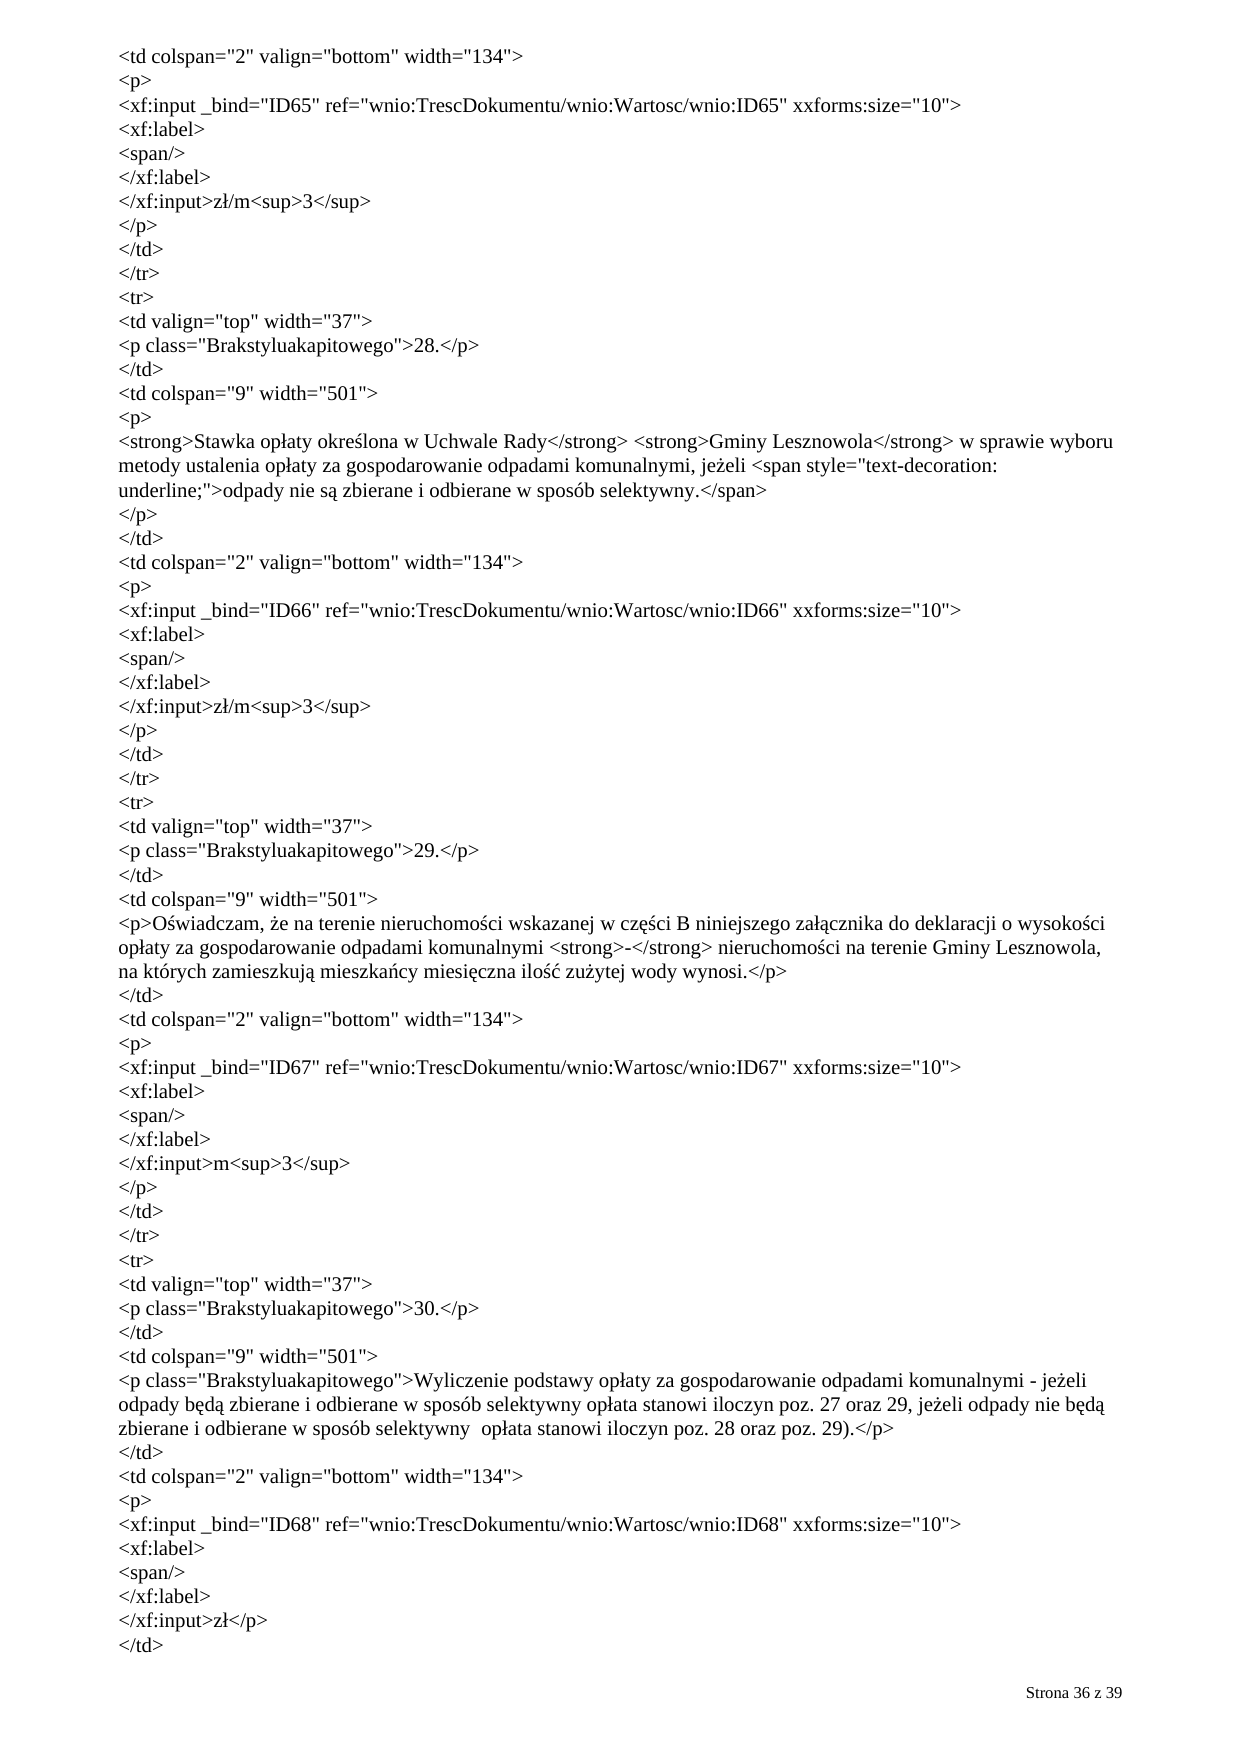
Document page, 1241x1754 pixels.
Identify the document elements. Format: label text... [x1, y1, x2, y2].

text </xf:label> [118, 670, 1122, 694]
text <td valign="top" width="37"> [118, 1272, 1122, 1296]
text <td colspan="2" valign="bottom" width="134"> [118, 1464, 1122, 1488]
text </xf:label> [118, 1127, 1122, 1151]
text <p> [118, 405, 1122, 429]
text <span/> [118, 646, 1122, 670]
text </p> [118, 718, 1122, 742]
text <tr> [118, 790, 1122, 814]
text </td> [118, 1440, 1122, 1464]
text </tr> [118, 766, 1122, 790]
text <xf:input _bind="ID67" ref="wnio:TrescDokumentu/wnio:Wartosc/wnio:ID67" xxforms:size="10"> [118, 1055, 1122, 1079]
text </tr> [118, 1223, 1122, 1247]
text </td> [118, 1632, 1122, 1657]
text <tr> [118, 285, 1122, 309]
text <td colspan="9" width="501"> [118, 887, 1122, 911]
text <xf:label> [118, 622, 1122, 646]
text <tr> [118, 1247, 1122, 1272]
text <td colspan="9" width="501"> [118, 381, 1122, 405]
text </td> [118, 526, 1122, 550]
text <xf:input _bind="ID65" ref="wnio:TrescDokumentu/wnio:Wartosc/wnio:ID65" xxforms:size="10"> [118, 92, 1122, 117]
text <td valign="top" width="37"> [118, 309, 1122, 333]
text </p> [118, 1175, 1122, 1199]
text </p> [118, 213, 1122, 237]
text </td> [118, 237, 1122, 261]
text </xf:label> [118, 165, 1122, 189]
text <td colspan="9" width="501"> [118, 1344, 1122, 1368]
text <p class="Brakstyluakapitowego">30.</p> [118, 1296, 1122, 1320]
text </xf:input>zł</p> [118, 1608, 1122, 1632]
text </xf:input>zł/m<sup>3</sup> [118, 694, 1122, 718]
text <span/> [118, 1560, 1122, 1584]
text <td valign="top" width="37"> [118, 814, 1122, 838]
text <td colspan="2" valign="bottom" width="134"> [118, 550, 1122, 574]
text <p class="Brakstyluakapitowego">Wyliczenie podstawy opłaty za gospodarowanie odpadami komunalnymi - jeżeli odpady będą zbierane i odbierane w sposób selektywny opłata stanowi iloczyn poz. 27 oraz 29, jeżeli odpady nie będą zbierane i odbierane w sposób selektywny opłata stanowi iloczyn poz. 28 oraz poz. 29).</p> [118, 1368, 1122, 1440]
text <xf:label> [118, 117, 1122, 141]
text </p> [118, 502, 1122, 526]
text <p class="Brakstyluakapitowego">29.</p> [118, 838, 1122, 862]
text </td> [118, 983, 1122, 1007]
text </td> [118, 742, 1122, 766]
text </xf:input>m<sup>3</sup> [118, 1151, 1122, 1175]
text <p> [118, 574, 1122, 598]
text </xf:label> [118, 1584, 1122, 1608]
text </xf:input>zł/m<sup>3</sup> [118, 189, 1122, 213]
text <td colspan="2" valign="bottom" width="134"> [118, 1007, 1122, 1031]
text </td> [118, 357, 1122, 381]
text </td> [118, 1199, 1122, 1223]
text </td> [118, 862, 1122, 887]
text <xf:label> [118, 1536, 1122, 1560]
text </td> [118, 1320, 1122, 1344]
text <p class="Brakstyluakapitowego">28.</p> [118, 333, 1122, 357]
text </tr> [118, 261, 1122, 285]
text <strong>Stawka opłaty określona w Uchwale Rady</strong> <strong>Gminy Lesznowola</strong> w sprawie wyboru metody ustalenia opłaty za gospodarowanie odpadami komunalnymi, jeżeli <span style="text-decoration: underline;">odpady nie są zbierane i odbierane w sposób selektywny.</span> [118, 429, 1122, 502]
text <p> [118, 68, 1122, 92]
text <p>Oświadczam, że na terenie nieruchomości wskazanej w części B niniejszego załącznika do deklaracji o wysokości opłaty za gospodarowanie odpadami komunalnymi <strong>-</strong> nieruchomości na terenie Gminy Lesznowola, na których zamieszkują mieszkańcy miesięczna ilość zużytej wody wynosi.</p> [118, 911, 1122, 983]
text <xf:input _bind="ID66" ref="wnio:TrescDokumentu/wnio:Wartosc/wnio:ID66" xxforms:size="10"> [118, 598, 1122, 622]
text <xf:label> [118, 1079, 1122, 1103]
text <p> [118, 1488, 1122, 1512]
text <p> [118, 1031, 1122, 1055]
text <span/> [118, 141, 1122, 165]
text <td colspan="2" valign="bottom" width="134"> [118, 44, 1122, 68]
text <xf:input _bind="ID68" ref="wnio:TrescDokumentu/wnio:Wartosc/wnio:ID68" xxforms:size="10"> [118, 1512, 1122, 1536]
text <span/> [118, 1103, 1122, 1127]
